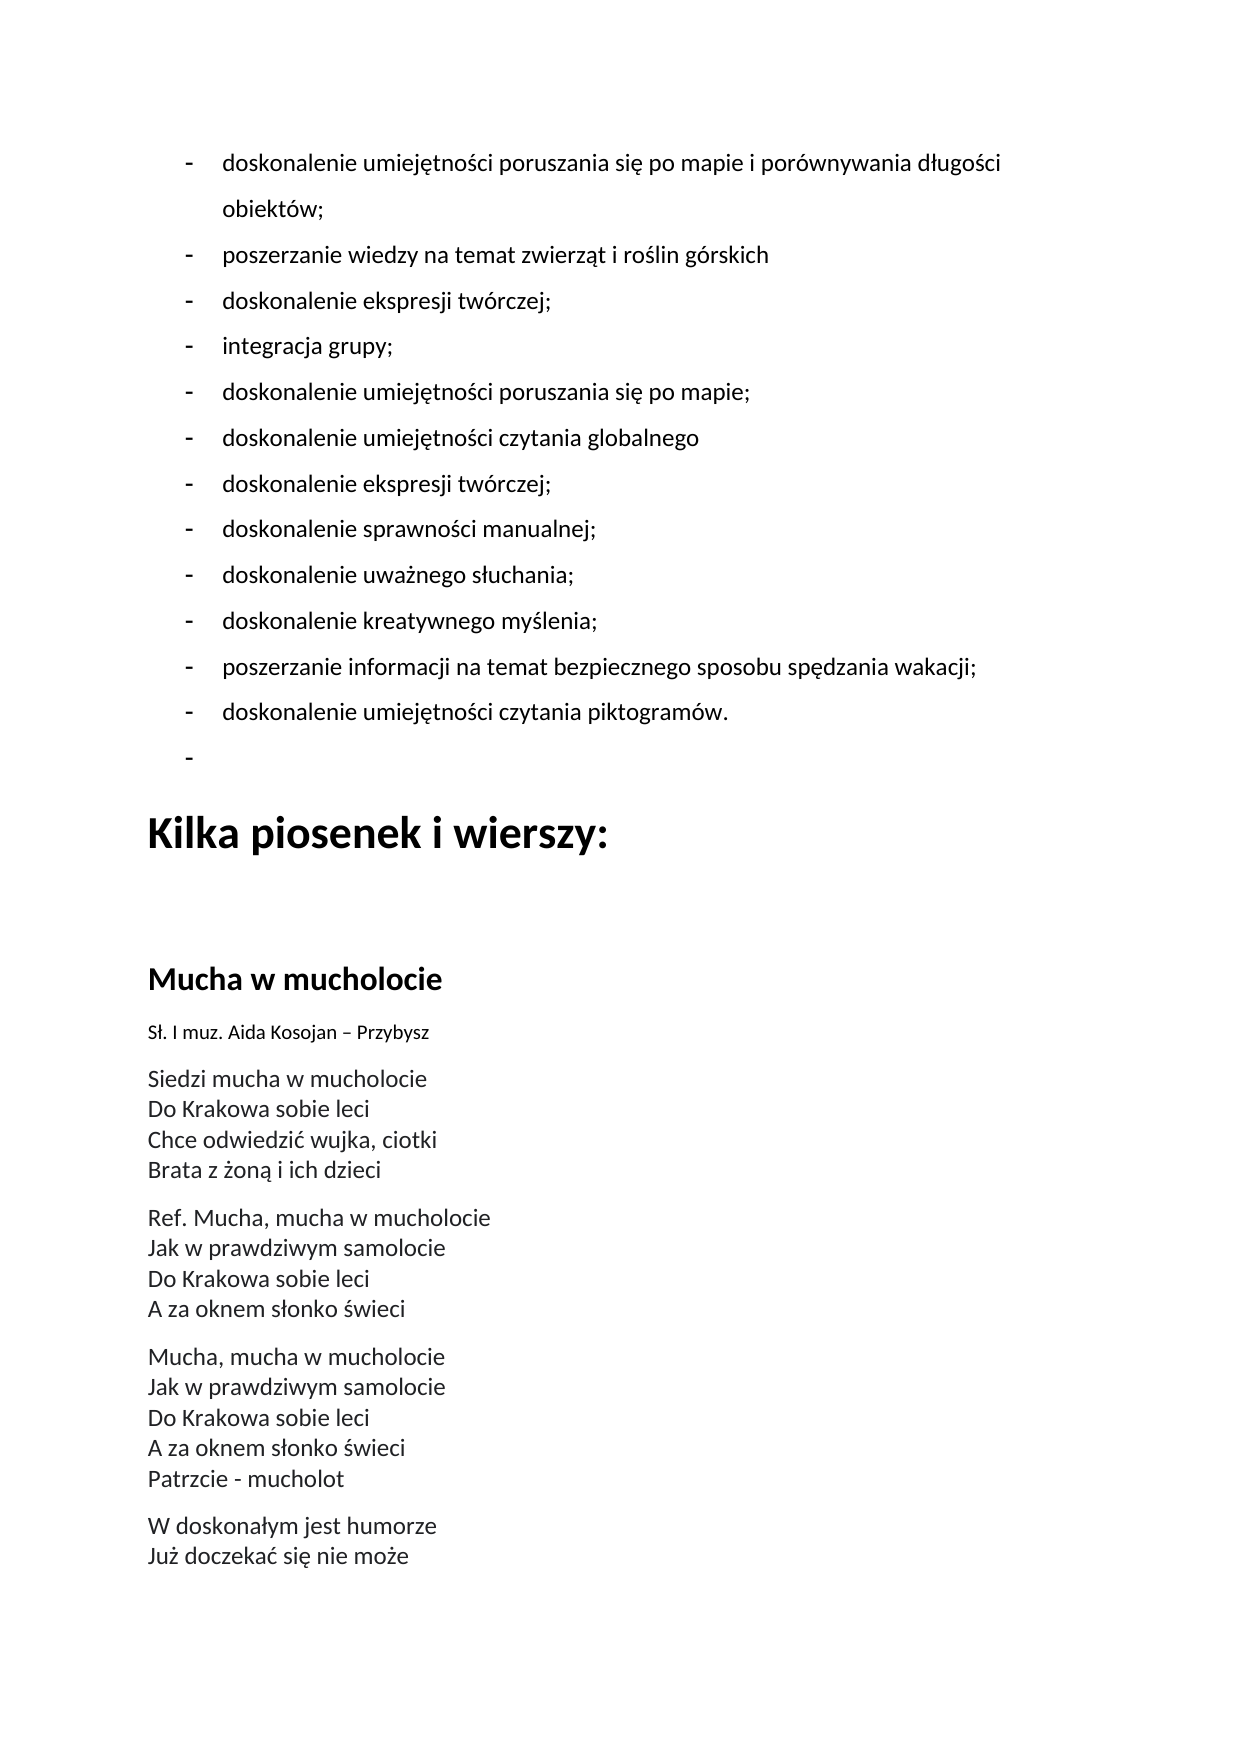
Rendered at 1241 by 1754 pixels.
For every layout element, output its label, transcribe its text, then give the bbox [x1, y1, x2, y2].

text Mucha, mucha w mucholocie Jak w prawdziwym samolocie Do Krakowa sobie leci A za oknem słonko świeci Patrzcie - mucholot [148, 1341, 1093, 1493]
list doskonalenie uważnego słuchania; [185, 559, 1093, 590]
list poszerzanie informacji na temat bezpiecznego sposobu spędzania wakacji; [185, 651, 1093, 681]
list doskonalenie umiejętności czytania globalnego [185, 422, 1093, 452]
text Ref. Mucha, mucha w mucholocie Jak w prawdziwym samolocie Do Krakowa sobie leci A za oknem słonko świeci [148, 1202, 1093, 1324]
text Sł. I muz. Aida Kosojan – Przybysz [148, 1019, 1093, 1044]
list doskonalenie ekspresji twórczej; [185, 468, 1093, 498]
text Kilka piosenek i wierszy: [148, 804, 1093, 860]
text Siedzi mucha w mucholocie Do Krakowa sobie leci Chce odwiedzić wujka, ciotki Brata z żoną i ich dzieci [148, 1063, 1093, 1185]
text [148, 1510, 1093, 1571]
list doskonalenie umiejętności czytania piktogramów. [185, 696, 1093, 727]
list doskonalenie umiejętności poruszania się po mapie; [185, 376, 1093, 407]
list doskonalenie ekspresji twórczej; [185, 285, 1093, 315]
list poszerzanie wiedzy na temat zwierząt i roślin górskich [185, 239, 1093, 269]
list doskonalenie umiejętności poruszania się po mapie i porównywania długości obiektów; [185, 148, 1093, 224]
list doskonalenie kreatywnego myślenia; [185, 605, 1093, 635]
list doskonalenie sprawności manualnej; [185, 513, 1093, 544]
list integracja grupy; [185, 331, 1093, 361]
text Mucha w mucholocie [148, 958, 1093, 999]
